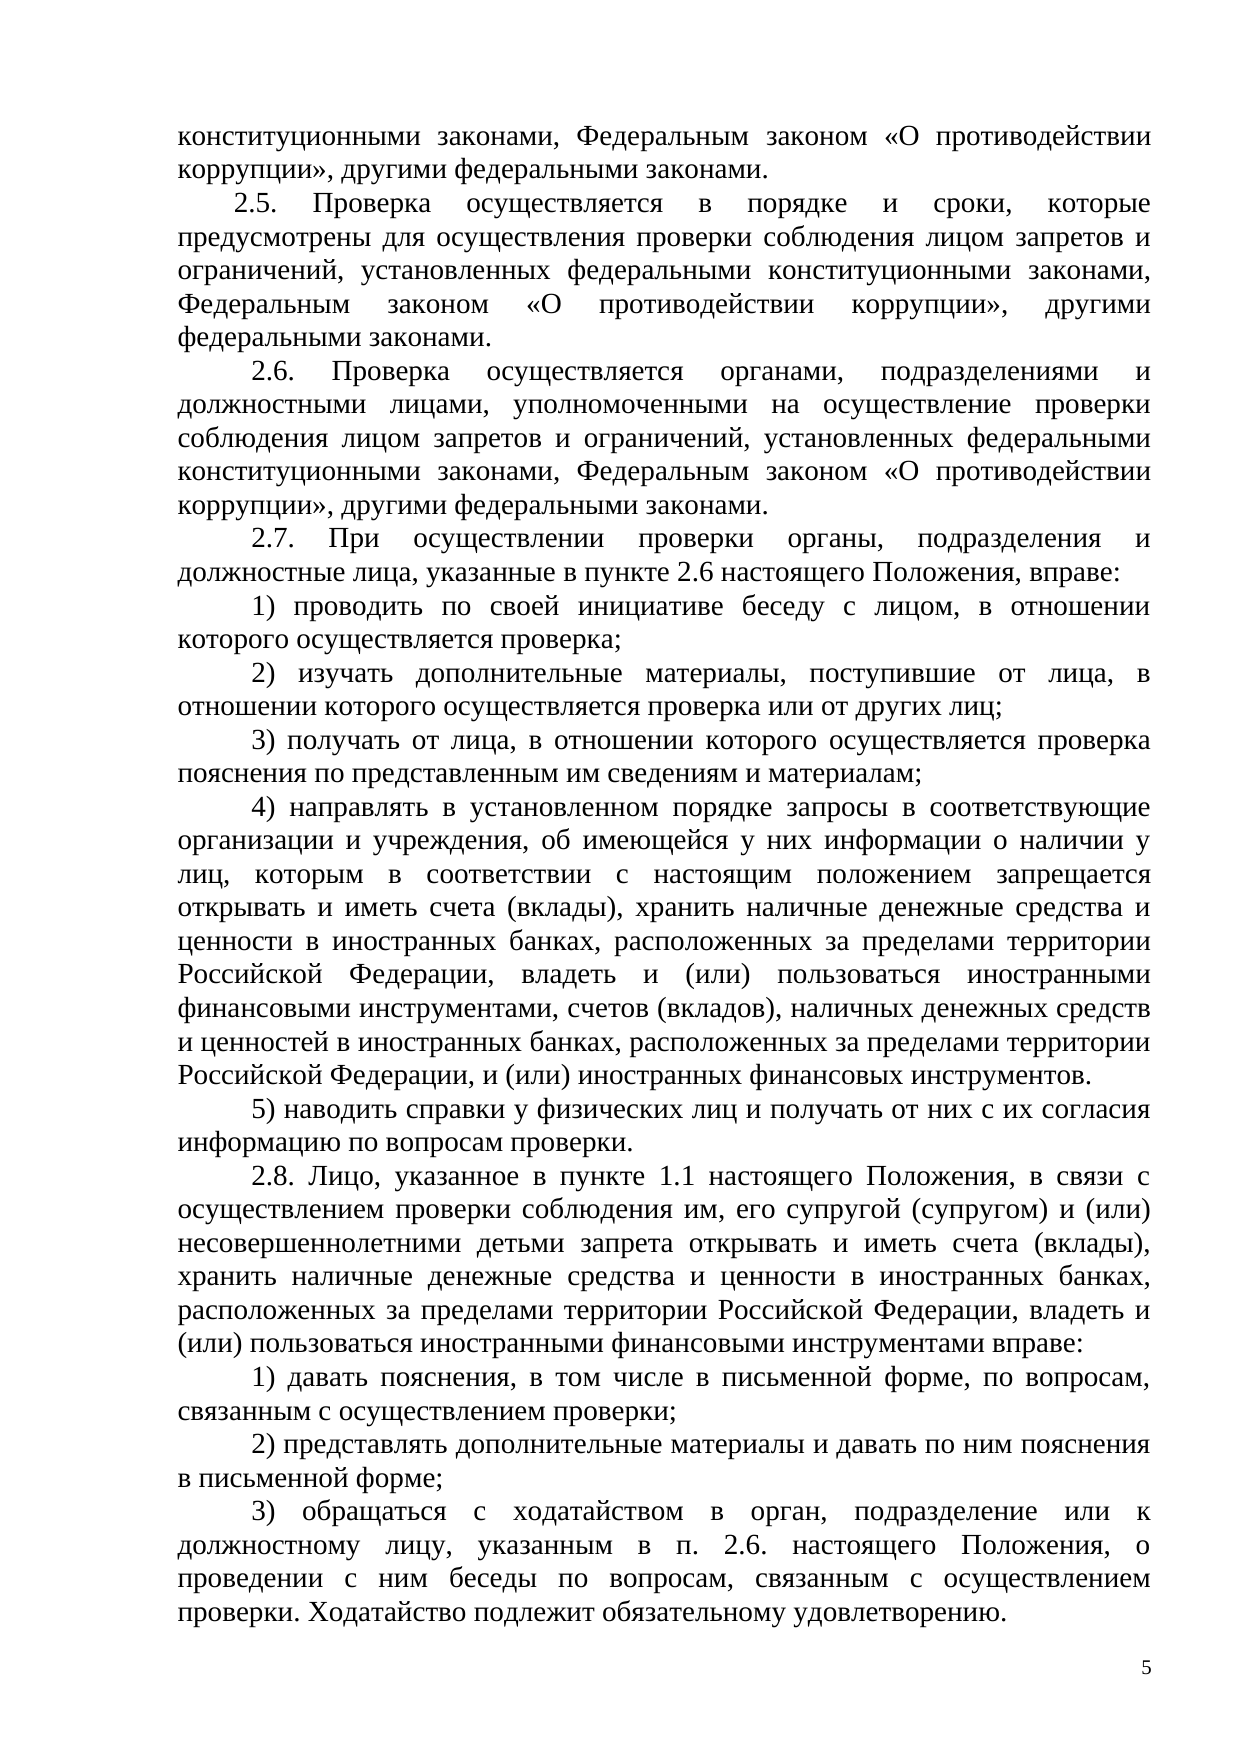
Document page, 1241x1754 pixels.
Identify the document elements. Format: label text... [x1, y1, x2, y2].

text 4) направлять в установленном порядке запросы в соответствующие организации и учреждения, об имеющейся у них информации о наличии у лиц, которым в соответствии с настоящим положением запрещается открывать и иметь счета (вклады), хранить наличные денежные средства и ценности в иностранных банках, расположенных за пределами территории Российской Федерации, владеть и (или) пользоваться иностранными финансовыми инструментами, счетов (вкладов), наличных денежных средств и ценностей в иностранных банках, расположенных за пределами территории Российской Федерации, и (или) иностранных финансовых инструментов. [177, 789, 1152, 1091]
text 3) получать от лица, в отношении которого осуществляется проверка пояснения по представленным им сведениям и материалам; [177, 722, 1152, 789]
text 2.5. Проверка осуществляется в порядке и сроки, которые предусмотрены для осуществления проверки соблюдения лицом запретов и ограничений, установленных федеральными конституционными законами, Федеральным законом «О противодействии коррупции», другими федеральными законами. [177, 185, 1152, 353]
text 1) проводить по своей инициативе беседу с лицом, в отношении которого осуществляется проверка; [177, 588, 1152, 655]
text 2) представлять дополнительные материалы и давать по ним пояснения в письменной форме; [177, 1426, 1152, 1493]
text 2.8. Лицо, указанное в пункте 1.1 настоящего Положения, в связи с осуществлением проверки соблюдения им, его супругой (супругом) и (или) несовершеннолетними детьми запрета открывать и иметь счета (вклады), хранить наличные денежные средства и ценности в иностранных банках, расположенных за пределами территории Российской Федерации, владеть и (или) пользоваться иностранными финансовыми инструментами вправе: [177, 1158, 1152, 1359]
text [177, 118, 1152, 185]
text 5) наводить справки у физических лиц и получать от них с их согласия информацию по вопросам проверки. [177, 1091, 1152, 1158]
text 1) давать пояснения, в том числе в письменной форме, по вопросам, связанным с осуществлением проверки; [177, 1359, 1152, 1426]
text 3) обращаться с ходатайством в орган, подразделение или к должностному лицу, указанным в п. 2.6. настоящего Положения, о проведении с ним беседы по вопросам, связанным с осуществлением проверки. Ходатайство подлежит обязательному удовлетворению. [177, 1493, 1152, 1627]
text 2) изучать дополнительные материалы, поступившие от лица, в отношении которого осуществляется проверка или от других лиц; [177, 655, 1152, 722]
text 2.7. При осуществлении проверки органы, подразделения и должностные лица, указанные в пункте 2.6 настоящего Положения, вправе: [177, 521, 1152, 588]
text 2.6. Проверка осуществляется органами, подразделениями и должностными лицами, уполномоченными на осуществление проверки соблюдения лицом запретов и ограничений, установленных федеральными конституционными законами, Федеральным законом «О противодействии коррупции», другими федеральными законами. [177, 353, 1152, 521]
